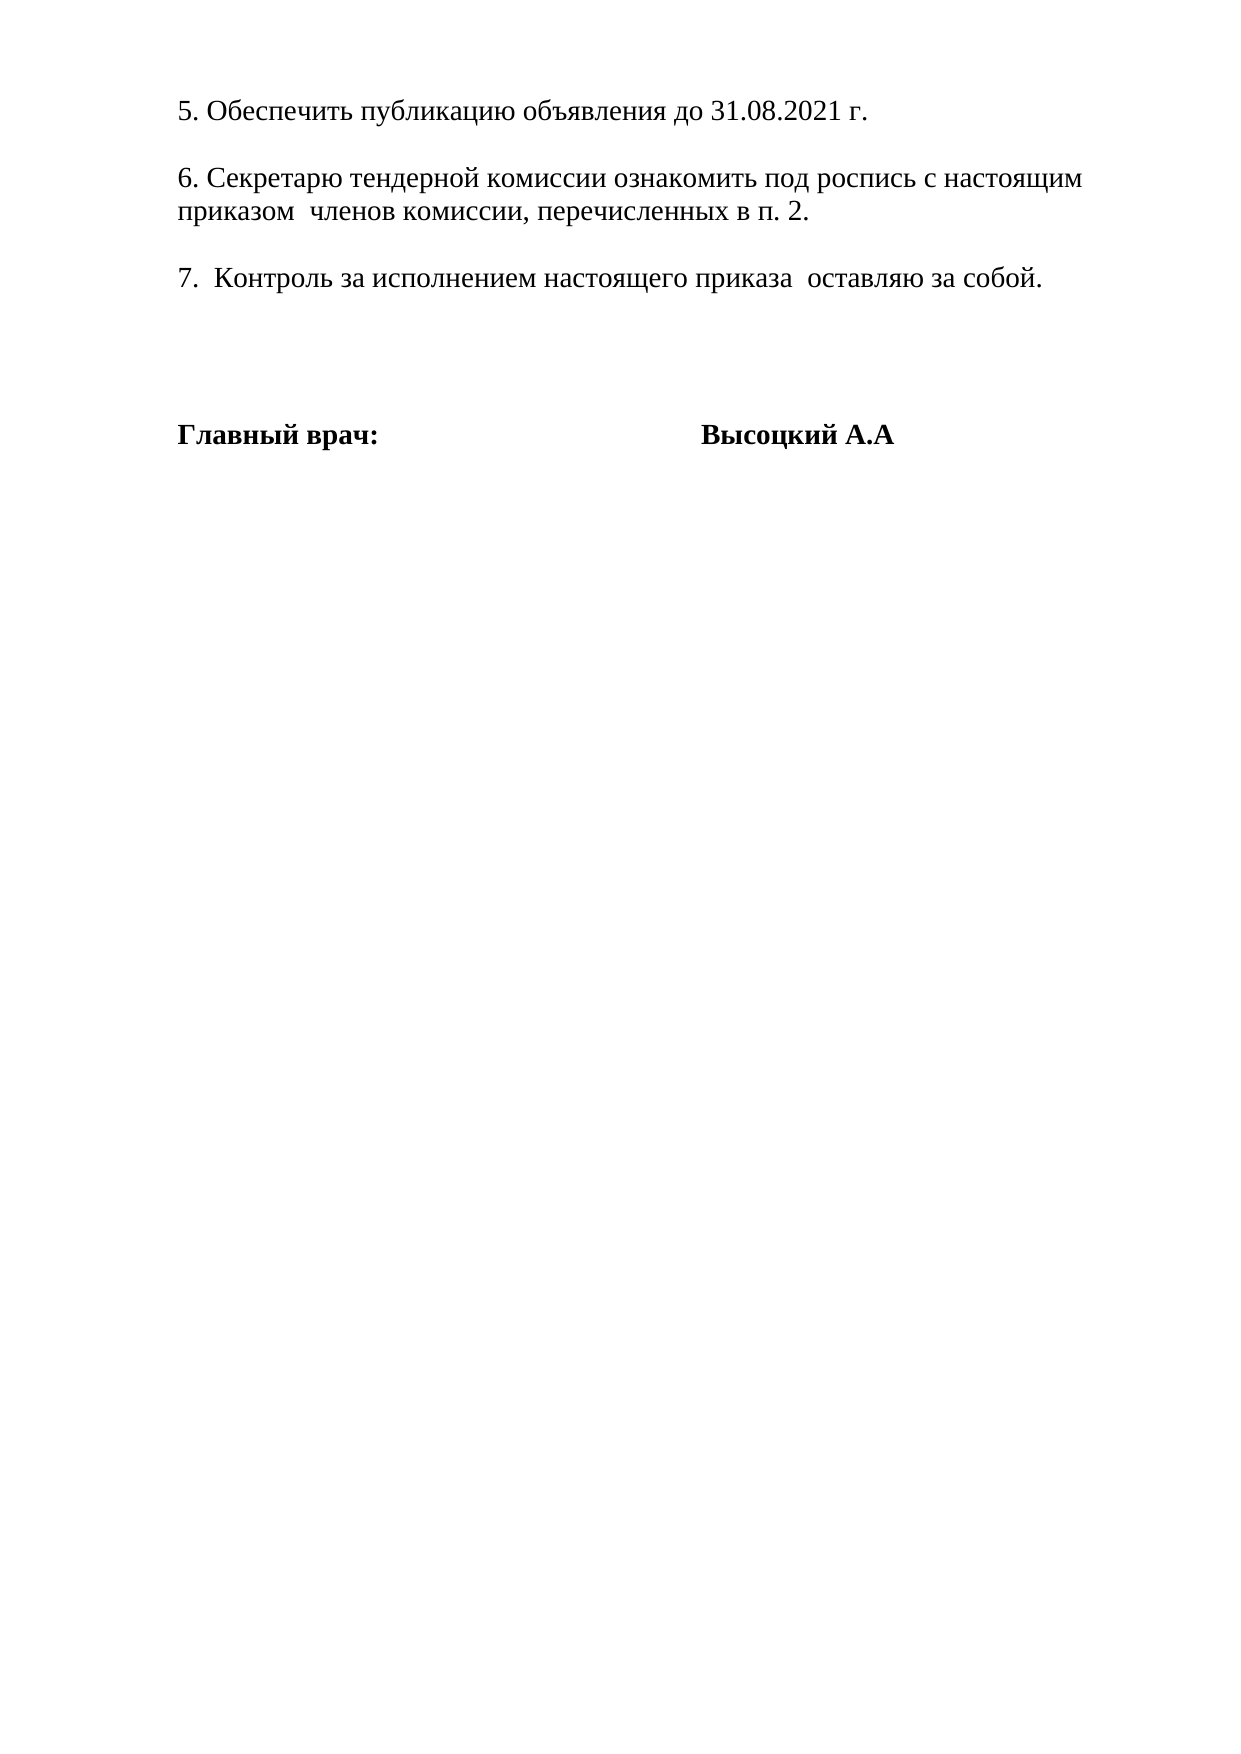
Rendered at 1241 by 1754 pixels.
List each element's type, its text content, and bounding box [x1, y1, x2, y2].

text 6. Секретарю тендерной комиссии ознакомить под роспись с настоящим приказом членов комиссии, перечисленных в п. 2. [177, 160, 1152, 227]
text 7. Контроль за исполнением настоящего приказа оставляю за собой. [177, 260, 1152, 294]
text Главный врач: Высоцкий А.А [177, 417, 1152, 450]
text 5. Обеспечить публикацию объявления до 31.08.2021 г. [177, 93, 1152, 126]
